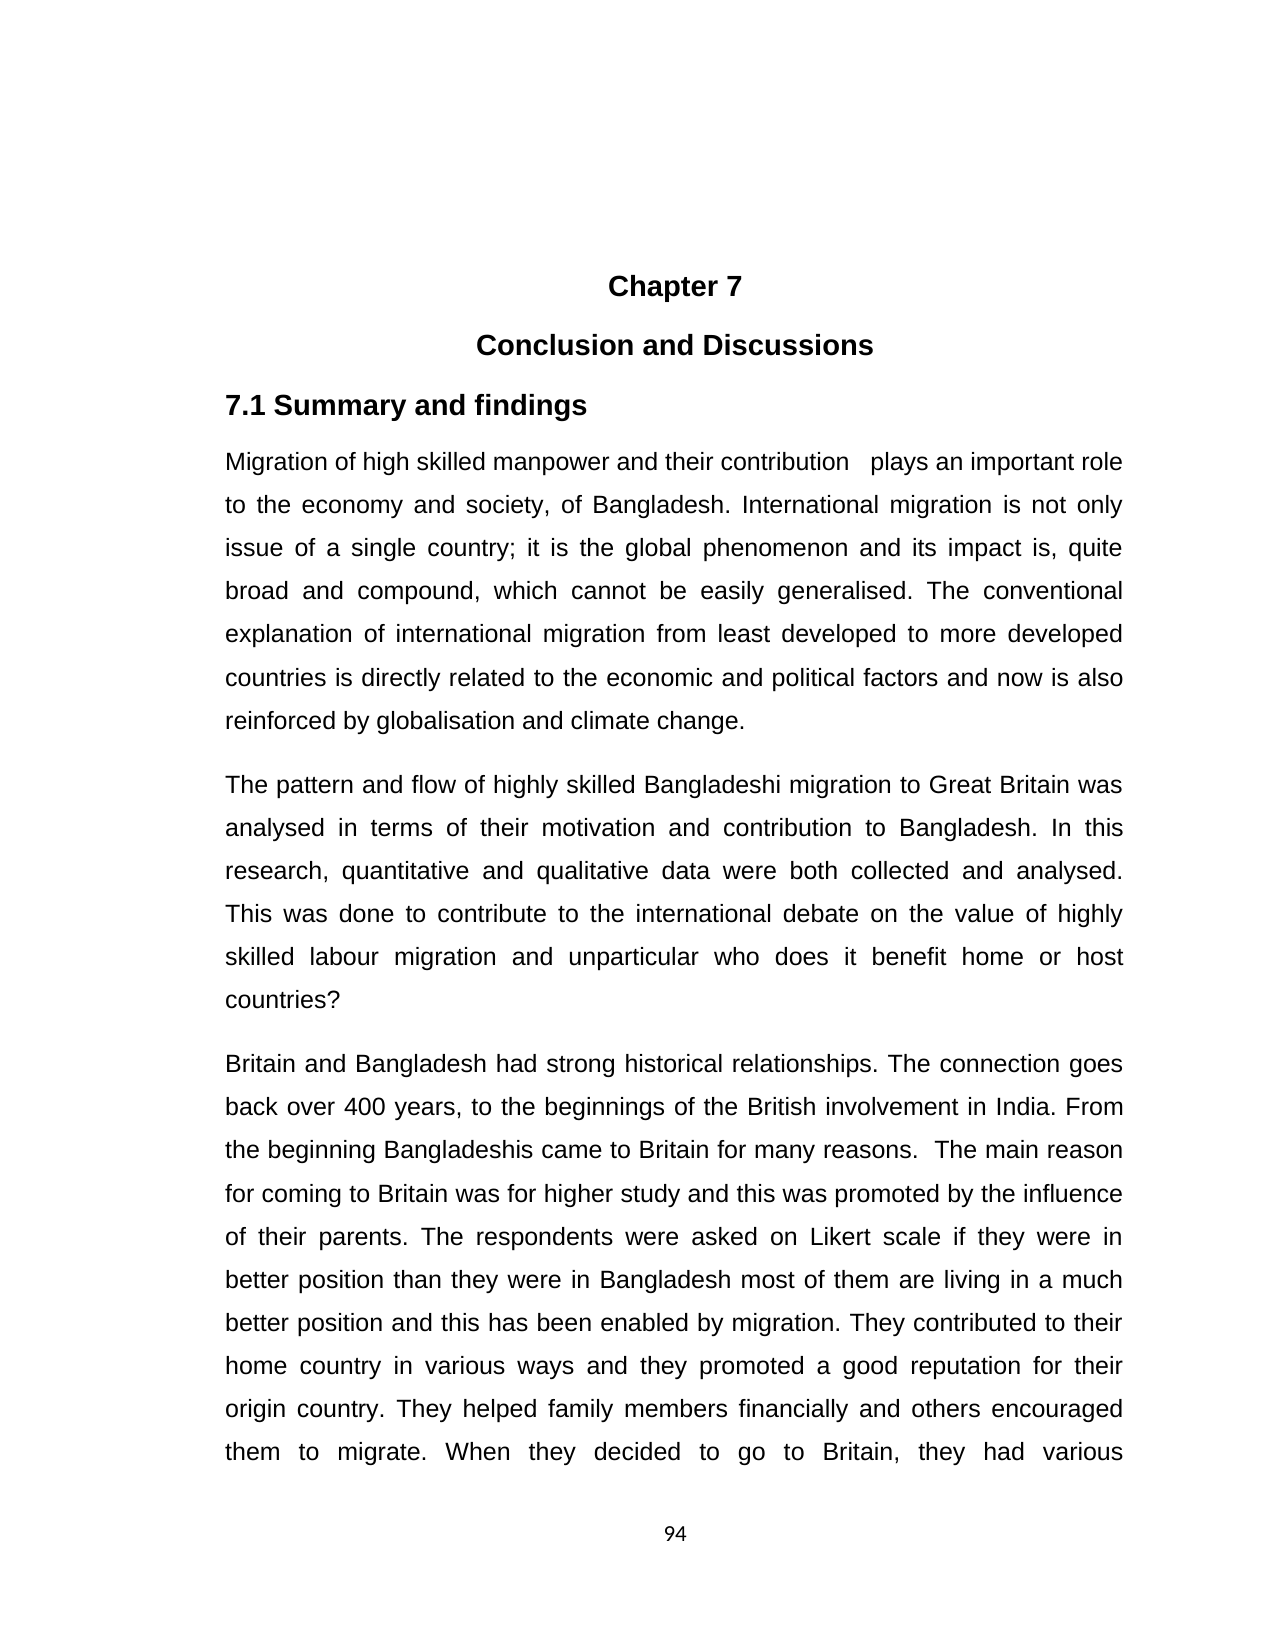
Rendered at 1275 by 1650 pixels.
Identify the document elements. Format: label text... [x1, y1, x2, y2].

text The pattern and flow of highly skilled Bangladeshi migration to was analysed in terms of their motivation and contribution to . In this research, quantitative and qualitative data were both collected and analysed. This was done to contribute to the international debate on the value of highly skilled labour migration and unparticular who does it benefit home or host countries? [225, 769, 1125, 1014]
text Conclusion and Discussions [225, 328, 1125, 362]
text Chapter 7 [225, 269, 1125, 302]
text 7.1 Summary and findings [225, 387, 1125, 421]
text Migration of high skilled manpower and their contribution plays an important role to the economy and society, of . International migration is not only issue of a single country; it is the global phenomenon and its impact is, quite broad and compound, which cannot be easily generalised. The conventional explanation of international migration from least developed to more developed countries is directly related to the economic and political factors and now is also reinforced by globalisation and climate change. [225, 447, 1125, 734]
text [225, 1049, 1125, 1466]
